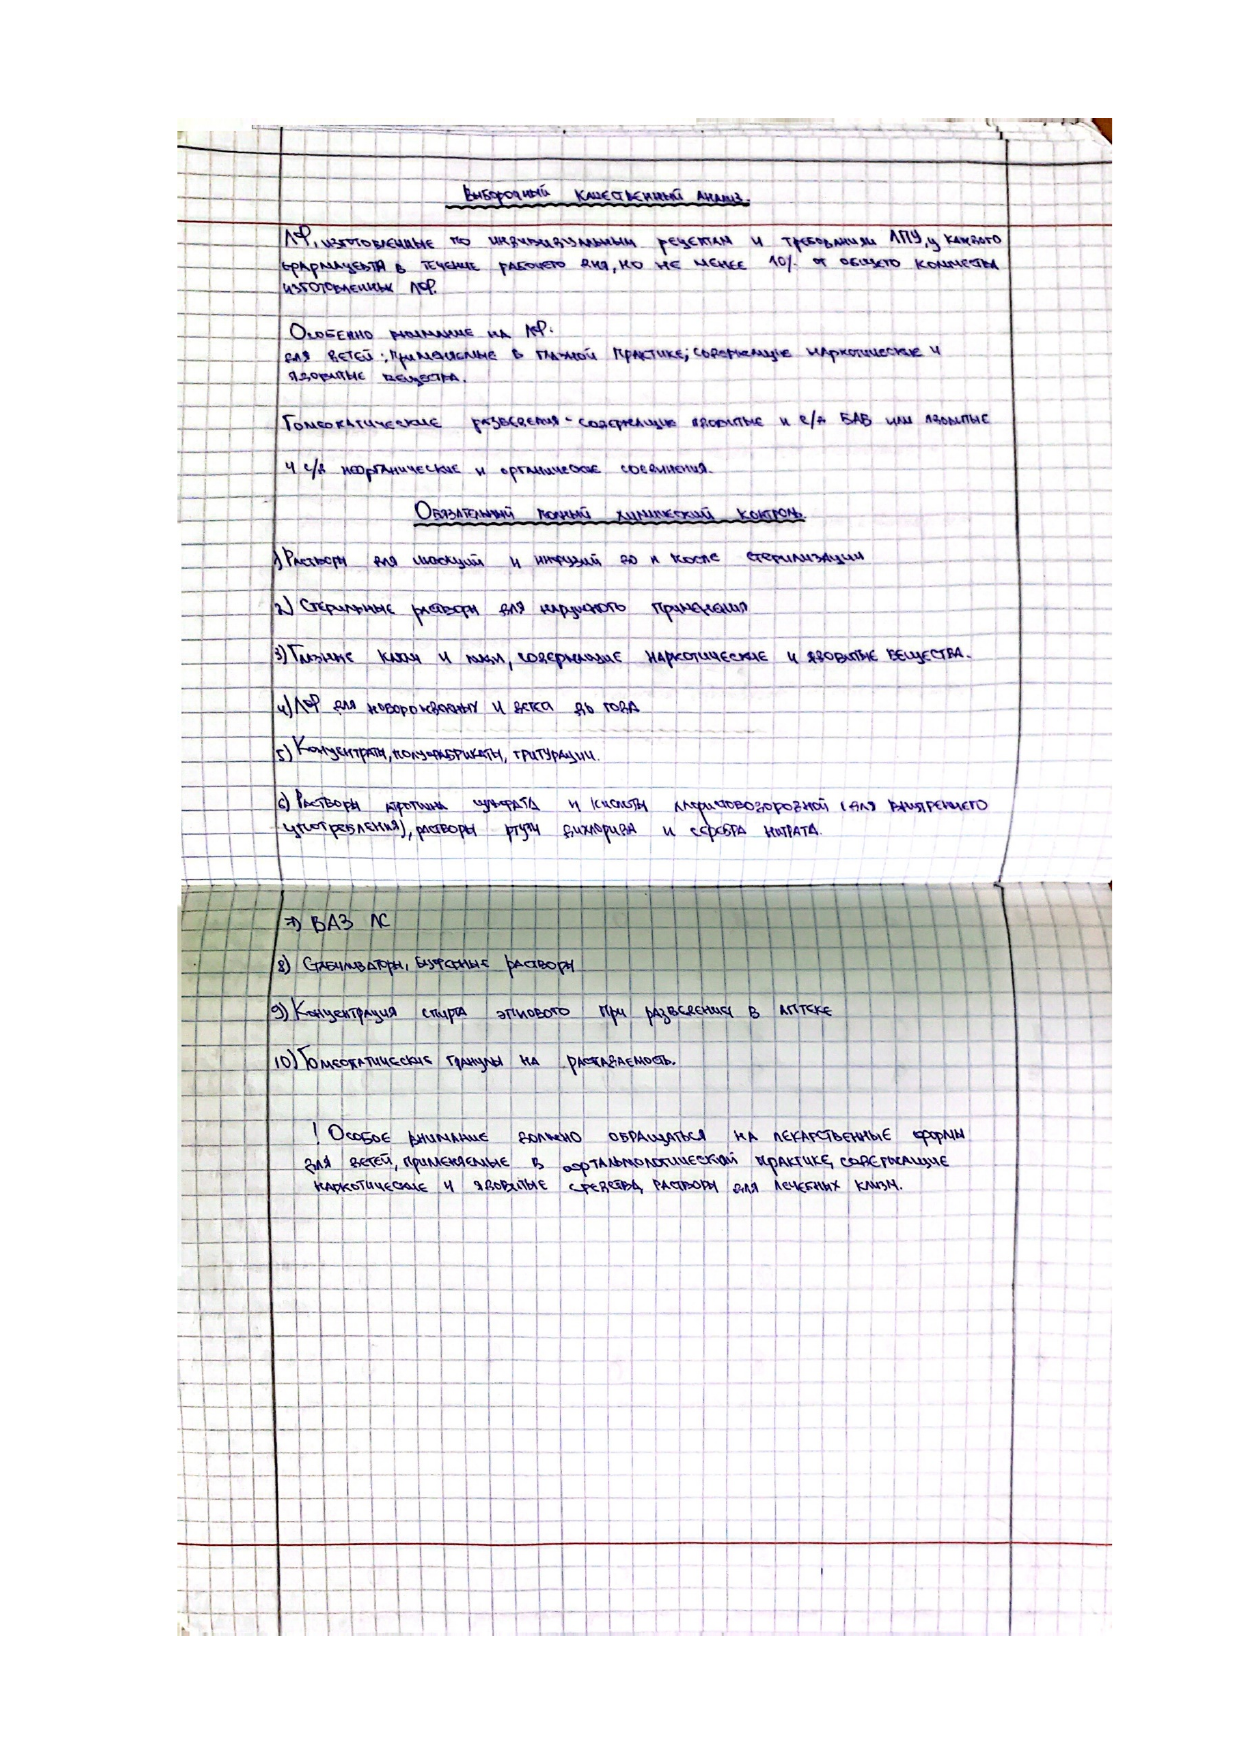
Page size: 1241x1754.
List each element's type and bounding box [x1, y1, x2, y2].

picture [177, 118, 1113, 1636]
